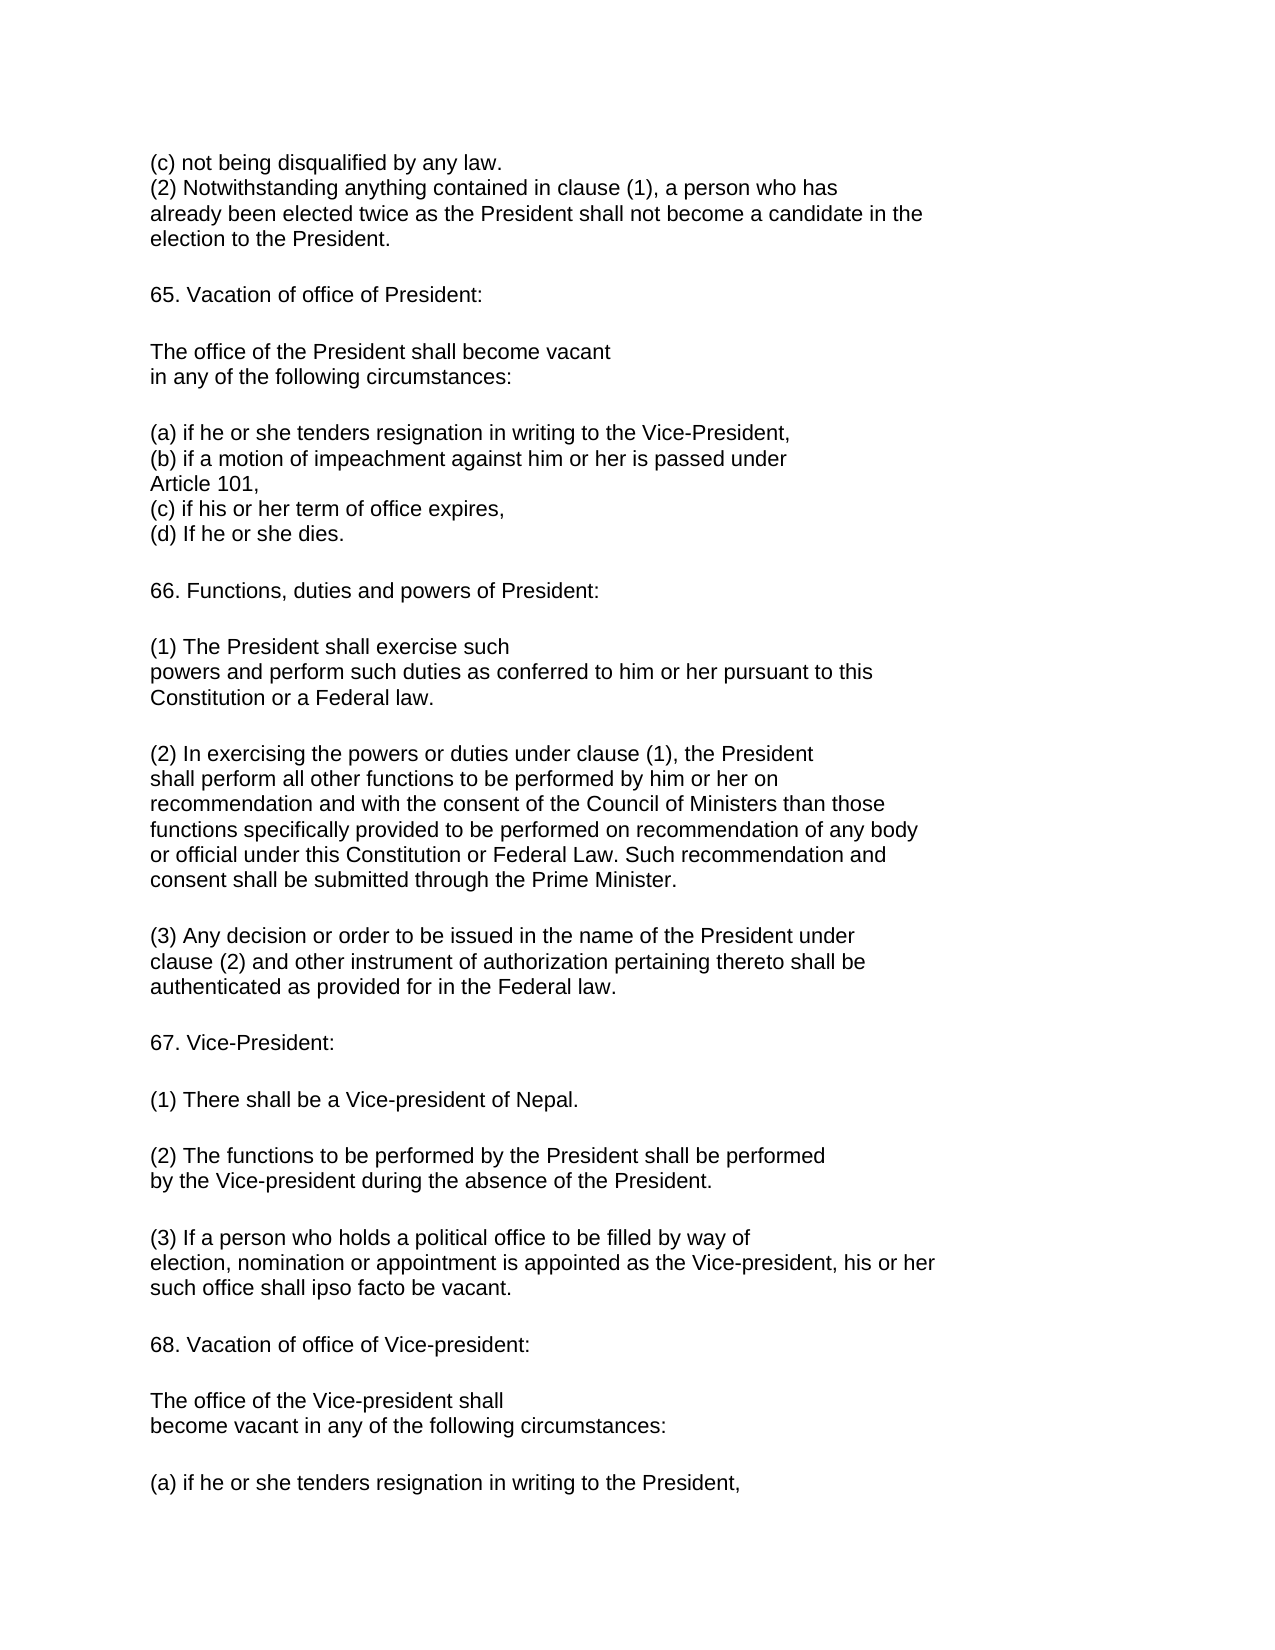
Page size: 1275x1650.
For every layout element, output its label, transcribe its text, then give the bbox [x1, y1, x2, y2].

text (a) if he or she tenders resignation in writing to the Vice-President, (b) if a motion of impeachment against him or her is passed under Article 101, (c) if his or her term of office expires, (d) If he or she dies. [150, 420, 1125, 546]
text (3) If a person who holds a political office to be filled by way of election, nomination or appointment is appointed as the Vice-president, his or her such office shall ipso facto be vacant. [150, 1225, 1125, 1300]
text (1) The President shall exercise such powers and perform such duties as conferred to him or her pursuant to this Constitution or a Federal law. [150, 634, 1125, 709]
text (1) There shall be a Vice-president of Nepal. [150, 1087, 1125, 1112]
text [150, 150, 1125, 251]
text (a) if he or she tenders resignation in writing to the President, [150, 1470, 1125, 1495]
text 66. Functions, duties and powers of President: [150, 577, 1125, 603]
text (2) The functions to be performed by the President shall be performed by the Vice-president during the absence of the President. [150, 1143, 1125, 1193]
text The office of the Vice-president shall become vacant in any of the following circumstances: [150, 1388, 1125, 1438]
text (2) In exercising the powers or duties under clause (1), the President shall perform all other functions to be performed by him or her on recommendation and with the consent of the Council of Ministers than those functions specifically provided to be performed on recommendation of any body or official under this Constitution or Federal Law. Such recommendation and consent shall be submitted through the Prime Minister. [150, 741, 1125, 892]
text 65. Vacation of office of President: [150, 282, 1125, 307]
text 67. Vice-President: [150, 1030, 1125, 1055]
text The office of the President shall become vacant in any of the following circumstances: [150, 338, 1125, 389]
text (3) Any decision or order to be issued in the name of the President under clause (2) and other instrument of authorization pertaining thereto shall be authenticated as provided for in the Federal law. [150, 923, 1125, 999]
text 68. Vacation of office of Vice-president: [150, 1332, 1125, 1357]
